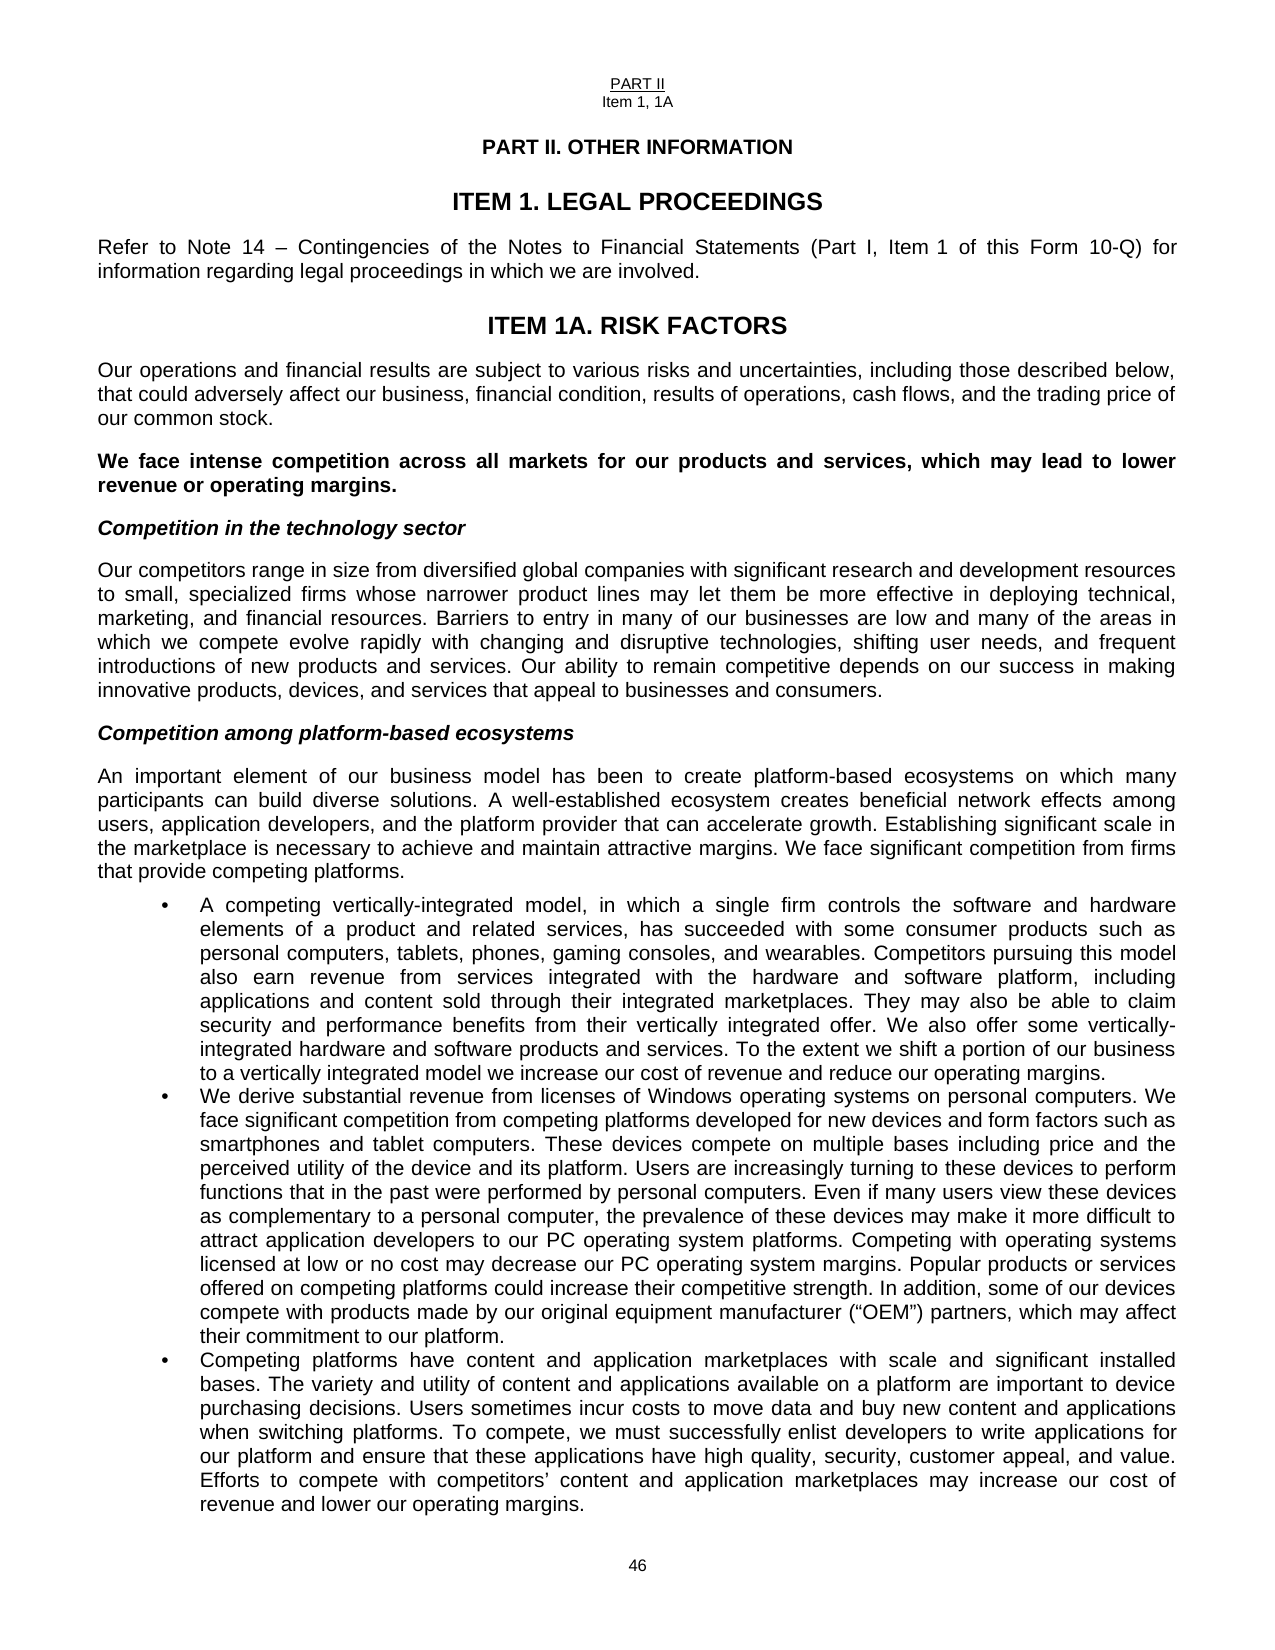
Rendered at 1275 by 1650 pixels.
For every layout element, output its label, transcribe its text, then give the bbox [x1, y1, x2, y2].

list A competing vertically-integrated model, in which a single firm controls the software and hardware elements of a product and related services, has succeeded with some consumer products such as personal computers, tablets, phones, gaming consoles, and wearables. Competitors pursuing this model also earn revenue from services integrated with the hardware and software platform, including applications and content sold through their integrated marketplaces. They may also be able to claim security and performance benefits from their vertically integrated offer. We also offer some vertically-integrated hardware and software products and services. To the extent we shift a portion of our business to a vertically integrated model we increase our cost of revenue and reduce our operating margins. [161, 893, 1177, 1084]
text We face intense competition across all markets for our products and services, which may lead to lower revenue or operating margins. [97, 449, 1177, 497]
text Competition among platform-based ecosystems [97, 721, 1177, 745]
text Our competitors range in size from diversified global companies with significant research and development resources to small, specialized firms whose narrower product lines may let them be more effective in deploying technical, marketing, and financial resources. Barriers to entry in many of our businesses are low and many of the areas in which we compete evolve rapidly with changing and disruptive technologies, shifting user needs, and frequent introductions of new products and services. Our ability to remain competitive depends on our success in making innovative products, devices, and services that appeal to businesses and consumers. [97, 558, 1177, 702]
text Competition in the technology sector [97, 516, 1177, 539]
text An important element of our business model has been to create platform-based ecosystems on which many participants can build diverse solutions. A well-established ecosystem creates beneficial network effects among users, application developers, and the platform provider that can accelerate growth. Establishing significant scale in the marketplace is necessary to achieve and maintain attractive margins. We face significant competition from firms that provide competing platforms. [97, 763, 1177, 883]
text Refer to Note 14 – Contingencies of the Notes to Financial Statements (Part I, Item 1 of this Form 10-Q) for information regarding legal proceedings in which we are involved. [97, 235, 1177, 283]
text ITEM 1A. RISK FACTORS [97, 311, 1177, 339]
text Our operations and financial results are subject to various risks and uncertainties, including those described below, that could adversely affect our business, financial condition, results of operations, cash flows, and the trading price of our common stock. [97, 358, 1177, 430]
text ITEM 1. LEGAL PROCEEDINGS [97, 187, 1177, 216]
text PART II. OTHER INFORMATION [97, 135, 1177, 159]
list We derive substantial revenue from licenses of Windows operating systems on personal computers. We face significant competition from competing platforms developed for new devices and form factors such as smartphones and tablet computers. These devices compete on multiple bases including price and the perceived utility of the device and its platform. Users are increasingly turning to these devices to perform functions that in the past were performed by personal computers. Even if many users view these devices as complementary to a personal computer, the prevalence of these devices may make it more difficult to attract application developers to our PC operating system platforms. Competing with operating systems licensed at low or no cost may decrease our PC operating system margins. Popular products or services offered on competing platforms could increase their competitive strength. In addition, some of our devices compete with products made by our original equipment manufacturer (“OEM”) partners, which may affect their commitment to our platform. [161, 1084, 1177, 1348]
list Competing platforms have content and application marketplaces with scale and significant installed bases. The variety and utility of content and applications available on a platform are important to device purchasing decisions. Users sometimes incur costs to move data and buy new content and applications when switching platforms. To compete, we must successfully enlist developers to write applications for our platform and ensure that these applications have high quality, security, customer appeal, and value. Efforts to compete with competitors’ content and application marketplaces may increase our cost of revenue and lower our operating margins. [161, 1348, 1177, 1516]
